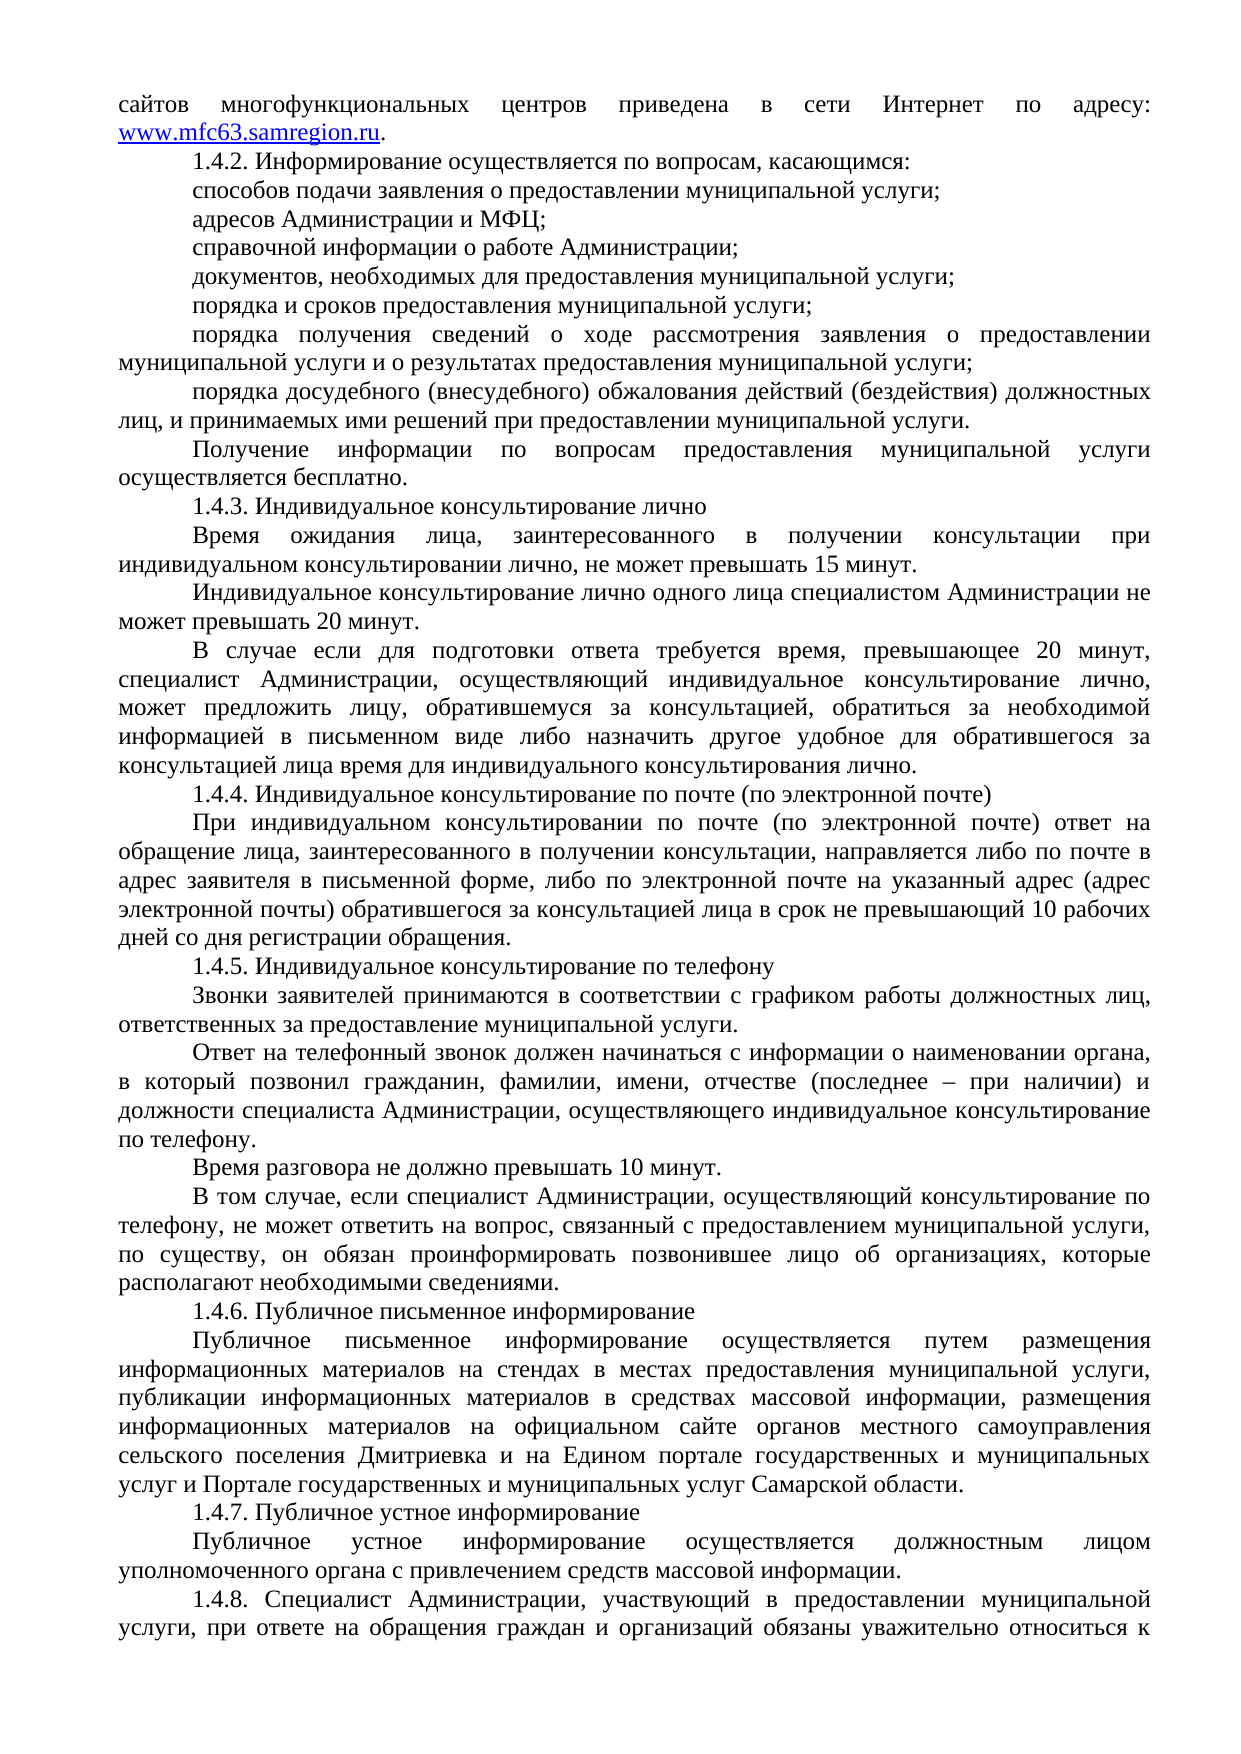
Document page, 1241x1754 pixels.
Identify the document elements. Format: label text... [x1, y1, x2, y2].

text адресов Администрации и МФЦ; [118, 204, 1152, 232]
text порядка досудебного (внесудебного) обжалования действий (бездействия) должностных лиц, и принимаемых ими решений при предоставлении муниципальной услуги. [118, 376, 1152, 434]
text При индивидуальном консультировании по почте (по электронной почте) ответ на обращение лица, заинтересованного в получении консультации, направляется либо по почте в адрес заявителя в письменной форме, либо по электронной почте на указанный адрес (адрес электронной почты) обратившегося за консультацией лица в срок не превышающий 10 рабочих дней со дня регистрации обращения. [118, 807, 1152, 951]
text порядка получения сведений о ходе рассмотрения заявления о предоставлении муниципальной услуги и о результатах предоставления муниципальной услуги; [118, 319, 1152, 376]
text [118, 1584, 1152, 1641]
text 1.4.7. Публичное устное информирование [118, 1497, 1152, 1526]
text Публичное устное информирование осуществляется должностным лицом уполномоченного органа с привлечением средств массовой информации. [118, 1526, 1152, 1584]
text способов подачи заявления о предоставлении муниципальной услуги; [118, 175, 1152, 204]
text 1.4.5. Индивидуальное консультирование по телефону [118, 951, 1152, 980]
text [118, 89, 1152, 146]
text Время разговора не должно превышать 10 минут. [118, 1152, 1152, 1181]
text документов, необходимых для предоставления муниципальной услуги; [118, 261, 1152, 290]
text В том случае, если специалист Администрации, осуществляющий консультирование по телефону, не может ответить на вопрос, связанный с предоставлением муниципальной услуги, по существу, он обязан проинформировать позвонившее лицо об организациях, которые располагают необходимыми сведениями. [118, 1181, 1152, 1296]
text справочной информации о работе Администрации; [118, 232, 1152, 261]
text 1.4.2. Информирование осуществляется по вопросам, касающимся: [118, 146, 1152, 175]
text 1.4.6. Публичное письменное информирование [118, 1296, 1152, 1325]
text Индивидуальное консультирование лично одного лица специалистом Администрации не может превышать 20 минут. [118, 577, 1152, 635]
text порядка и сроков предоставления муниципальной услуги; [118, 290, 1152, 319]
text 1.4.4. Индивидуальное консультирование по почте (по электронной почте) [118, 779, 1152, 807]
text Ответ на телефонный звонок должен начинаться с информации о наименовании органа, в который позвонил гражданин, фамилии, имени, отчестве (последнее – при наличии) и должности специалиста Администрации, осуществляющего индивидуальное консультирование по телефону. [118, 1037, 1152, 1152]
text Звонки заявителей принимаются в соответствии с графиком работы должностных лиц, ответственных за предоставление муниципальной услуги. [118, 980, 1152, 1037]
text Получение информации по вопросам предоставления муниципальной услуги осуществляется бесплатно. [118, 434, 1152, 491]
text 1.4.3. Индивидуальное консультирование лично [118, 491, 1152, 520]
text Публичное письменное информирование осуществляется путем размещения информационных материалов на стендах в местах предоставления муниципальной услуги, публикации информационных материалов в средствах массовой информации, размещения информационных материалов на официальном сайте органов местного самоуправления сельского поселения Дмитриевка и на Едином портале государственных и муниципальных услуг и Портале государственных и муниципальных услуг Самарской области. [118, 1325, 1152, 1497]
text В случае если для подготовки ответа требуется время, превышающее 20 минут, специалист Администрации, осуществляющий индивидуальное консультирование лично, может предложить лицу, обратившемуся за консультацией, обратиться за необходимой информацией в письменном виде либо назначить другое удобное для обратившегося за консультацией лица время для индивидуального консультирования лично. [118, 635, 1152, 779]
text Время ожидания лица, заинтересованного в получении консультации при индивидуальном консультировании лично, не может превышать 15 минут. [118, 520, 1152, 577]
